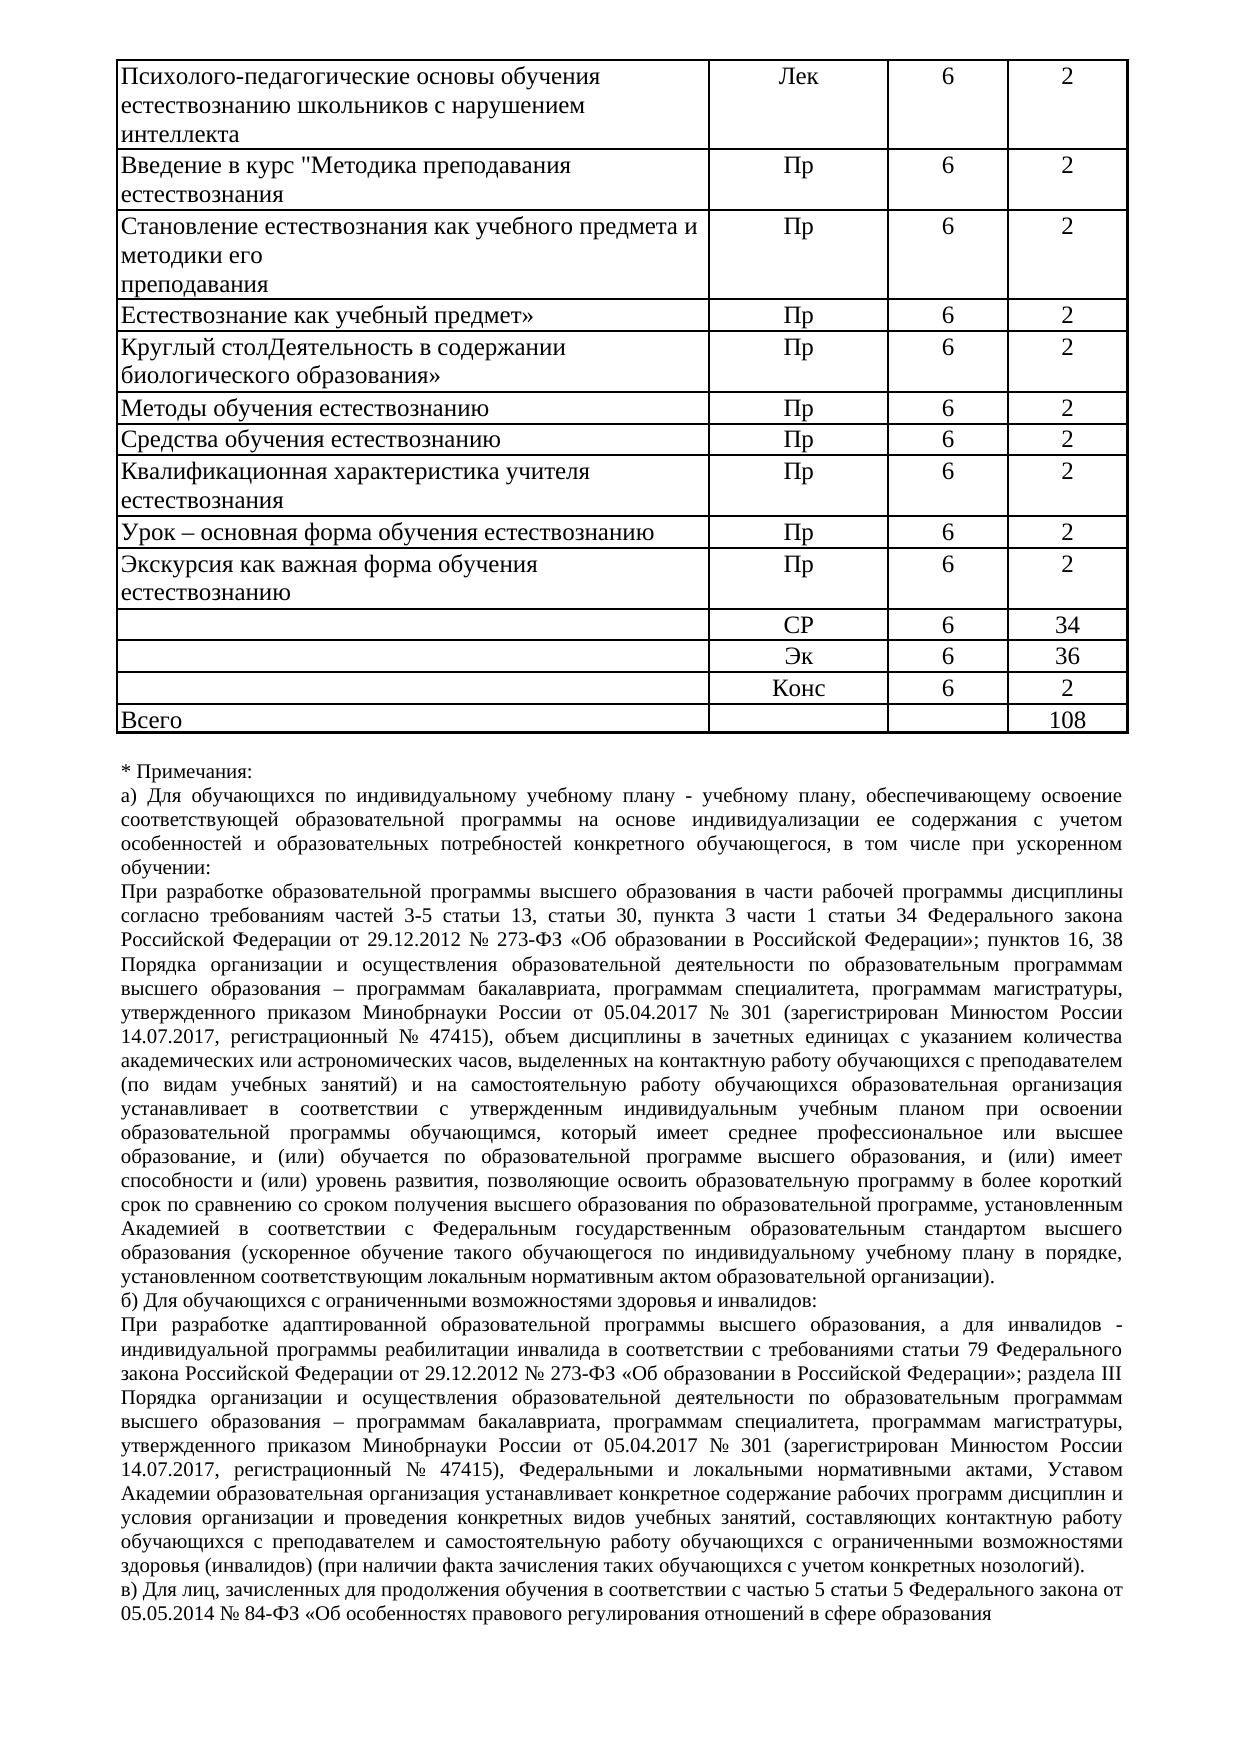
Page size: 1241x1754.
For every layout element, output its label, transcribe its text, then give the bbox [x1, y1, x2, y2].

table_cell 6 [889, 549, 1007, 608]
table_cell 36 [1009, 641, 1126, 671]
table_cell [118, 673, 708, 703]
table_cell 2 [1009, 425, 1126, 454]
table_header 6 [889, 61, 1007, 148]
table_cell СР [710, 610, 887, 639]
table_cell Урок – основная форма обучения естествознанию [118, 517, 708, 547]
table_cell Круглый столДеятельность в содержании биологического образования» [118, 332, 708, 391]
table_cell Пр [710, 517, 887, 547]
table_cell 6 [889, 517, 1007, 547]
table_cell Конс [710, 673, 887, 703]
table_cell Пр [710, 150, 887, 209]
table_cell Введение в курс "Методика преподавания естествознания [118, 150, 708, 209]
table_cell Пр [710, 456, 887, 515]
table_header Лек [710, 61, 887, 148]
table_cell Пр [710, 549, 887, 608]
table_cell Экскурсия как важная форма обучения естествознанию [118, 549, 708, 608]
table_cell 6 [889, 300, 1007, 330]
table_cell [118, 610, 708, 639]
table_cell Методы обучения естествознанию [118, 393, 708, 422]
table_cell 2 [1009, 549, 1126, 608]
table_cell 2 [1009, 456, 1126, 515]
table_cell Пр [710, 393, 887, 422]
table_cell 6 [889, 673, 1007, 703]
table_cell Пр [710, 425, 887, 454]
table_cell 6 [889, 456, 1007, 515]
table_cell [710, 705, 887, 731]
table_cell 6 [889, 610, 1007, 639]
table_cell [889, 705, 1007, 731]
table_cell 2 [1009, 300, 1126, 330]
table_header 2 [1009, 61, 1126, 148]
table_cell Пр [710, 211, 887, 298]
table_cell Квалификационная характеристика учителя естествознания [118, 456, 708, 515]
table_cell Пр [710, 332, 887, 391]
table_cell Всего [118, 705, 708, 731]
table_cell 6 [889, 332, 1007, 391]
table_cell Пр [710, 300, 887, 330]
table_cell Естествознание как учебный предмет» [118, 300, 708, 330]
table_cell 6 [889, 393, 1007, 422]
table_cell 2 [1009, 332, 1126, 391]
table_cell Становление естествознания как учебного предмета и методики его преподавания [118, 211, 708, 298]
table_cell 2 [1009, 150, 1126, 209]
table_cell 2 [1009, 211, 1126, 298]
table_cell Эк [710, 641, 887, 671]
table_cell 2 [1009, 517, 1126, 547]
table_cell 6 [889, 641, 1007, 671]
table_cell 2 [1009, 673, 1126, 703]
table_cell 6 [889, 211, 1007, 298]
table_cell 34 [1009, 610, 1126, 639]
table_cell 6 [889, 425, 1007, 454]
table_cell 6 [889, 150, 1007, 209]
table_cell 108 [1009, 705, 1126, 731]
table_cell 2 [1009, 393, 1126, 422]
table_cell [118, 641, 708, 671]
table_cell * Примечания: а) Для обучающихся по индивидуальному учебному плану - учебному плану, обеспечивающему освоение соответствующей образовательной программы на основе индивидуализации ее содержания с учетом особенностей и образовательных потребностей конкретного обучающегося, в том числе при ускоренном обучении: При разработке образовательной программы высшего образования в части рабочей программы дисциплины согласно требованиям частей 3-5 статьи 13, статьи 30, пункта 3 части 1 статьи 34 Федерального закона Российской Федерации от 29.12.2012 № 273-ФЗ «Об образовании в Российской Федерации»; пунктов 16, 38 Порядка организации и осуществления образовательной деятельности по образовательным программам высшего образования – программам бакалавриата, программам специалитета, программам магистратуры, утвержденного приказом Минобрнауки России от 05.04.2017 № 301 (зарегистрирован Минюстом России 14.07.2017, регистрационный № 47415), объем дисциплины в зачетных единицах с указанием количества академических или астрономических часов, выделенных на контактную работу обучающихся с преподавателем (по видам учебных занятий) и на самостоятельную работу обучающихся образовательная организация устанавливает в соответствии с утвержденным индивидуальным учебным планом при освоении образовательной программы обучающимся, который имеет среднее профессиональное или высшее образование, и (или) обучается по образовательной программе высшего образования, и (или) имеет способности и (или) уровень развития, позволяющие освоить образовательную программу в более короткий срок по сравнению со сроком получения высшего образования по образовательной программе, установленным Академией в соответствии с Федеральным государственным образовательным стандартом высшего образования (ускоренное обучение такого обучающегося по индивидуальному учебному плану в порядке, установленном соответствующим локальным нормативным актом образовательной организации). б) Для обучающихся с ограниченными возможностями здоровья и инвалидов: При разработке адаптированной образовательной программы высшего образования, а для инвалидов - индивидуальной программы реабилитации инвалида в соответствии с требованиями статьи 79 Федерального закона Российской Федерации от 29.12.2012 № 273-ФЗ «Об образовании в Российской Федерации»; раздела III Порядка организации и осуществления образовательной деятельности по образовательным программам высшего образования – программам бакалавриата, программам специалитета, программам магистратуры, утвержденного приказом Минобрнауки России от 05.04.2017 № 301 (зарегистрирован Минюстом России 14.07.2017, регистрационный № 47415), Федеральными и локальными нормативными актами, Уставом Академии образовательная организация устанавливает конкретное содержание рабочих программ дисциплин и условия организации и проведения конкретных видов учебных занятий, составляющих контактную работу обучающихся с преподавателем и самостоятельную работу обучающихся с ограниченными возможностями здоровья (инвалидов) (при наличии факта зачисления таких обучающихся с учетом конкретных нозологий). в) Для лиц, зачисленных для продолжения обучения в соответствии с частью 5 статьи 5 Федерального закона от 05.05.2014 № 84-ФЗ «Об особенностях правового регулирования отношений в сфере образования [117, 734, 1127, 1662]
table_cell Средства обучения естествознанию [118, 425, 708, 454]
table_header Психолого-педагогические основы обучения естествознанию школьников с нарушением интеллекта [118, 61, 708, 148]
